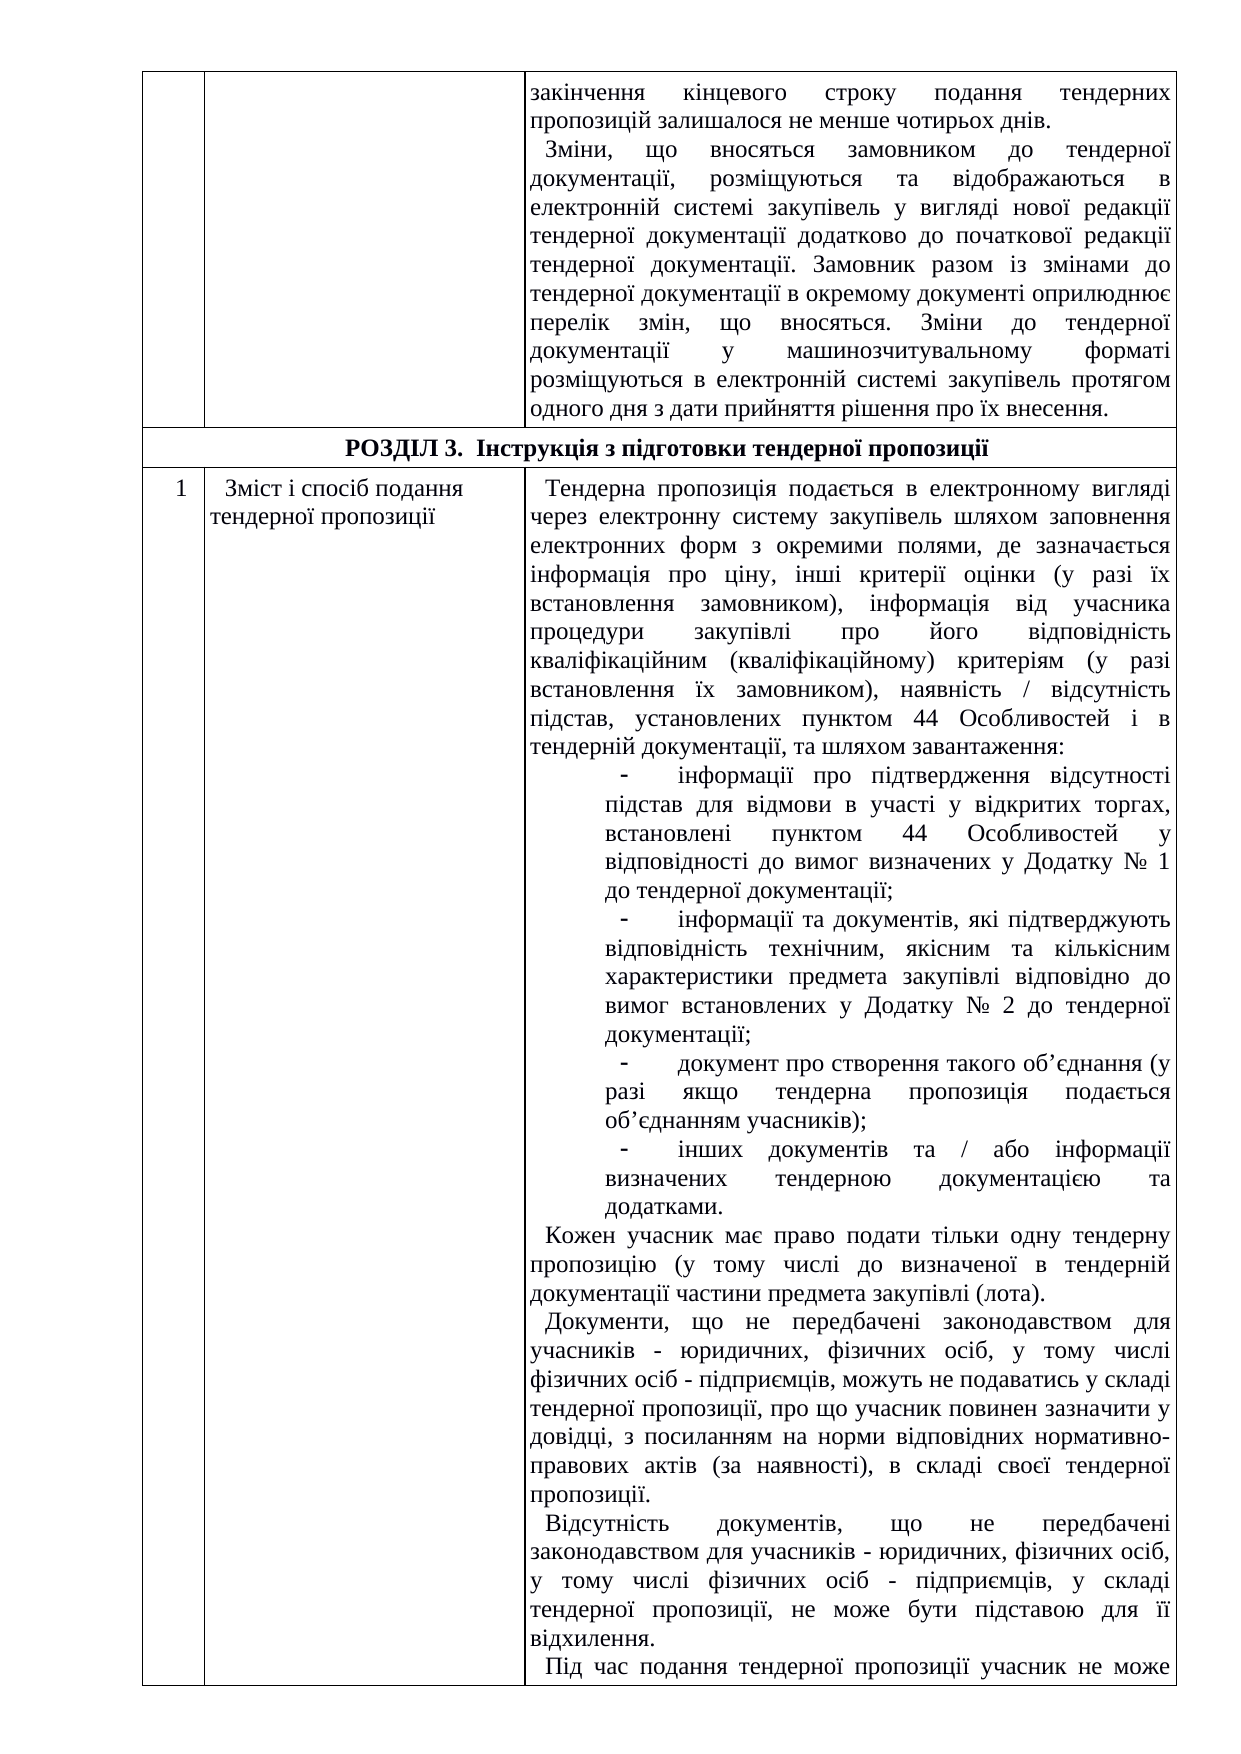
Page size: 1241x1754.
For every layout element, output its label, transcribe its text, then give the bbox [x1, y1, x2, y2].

table_cell 2 [143, 72, 204, 427]
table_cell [526, 72, 1176, 427]
table_cell РОЗДІЛ 3. Інструкція з підготовки тендерної пропозиції [143, 428, 1176, 467]
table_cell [205, 72, 524, 427]
table_cell 1 [143, 468, 204, 1685]
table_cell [205, 468, 524, 1685]
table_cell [526, 468, 1176, 1685]
